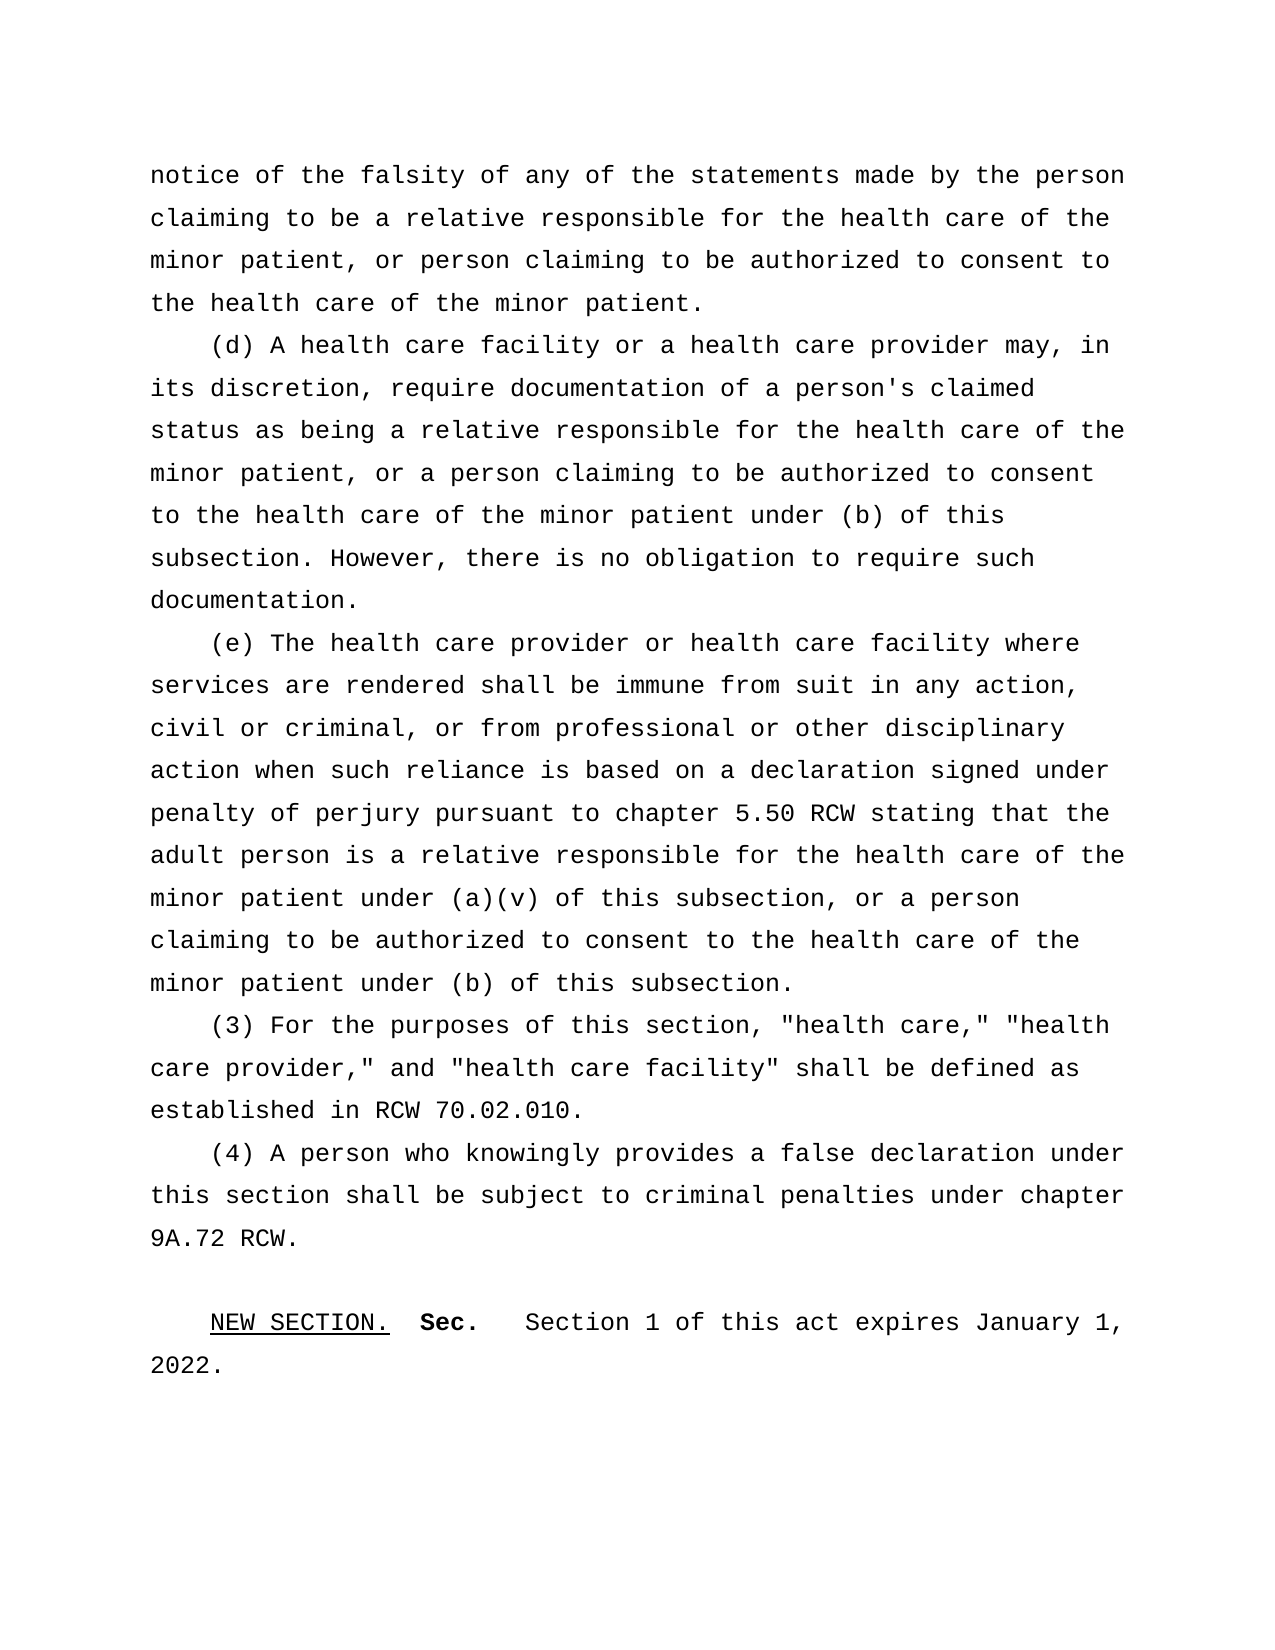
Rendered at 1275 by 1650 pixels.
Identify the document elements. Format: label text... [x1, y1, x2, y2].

text (4) A person who knowingly provides a false declaration under this section shall be subject to criminal penalties under chapter 9A.72 RCW. [150, 1127, 1125, 1255]
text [150, 150, 1125, 320]
text (d) A health care facility or a health care provider may, in its discretion, require documentation of a person's claimed status as being a relative responsible for the health care of the minor patient, or a person claiming to be authorized to consent to the health care of the minor patient under (b) of this subsection. However, there is no obligation to require such documentation. [150, 320, 1125, 617]
text (3) For the purposes of this section, "health care," "health care provider," and "health care facility" shall be defined as established in RCW 70.02.010. [150, 1000, 1125, 1127]
text NEW SECTION. Sec. Section 1 of this act expires January 1, 2022. [150, 1297, 1125, 1382]
text (e) The health care provider or health care facility where services are rendered shall be immune from suit in any action, civil or criminal, or from professional or other disciplinary action when such reliance is based on a declaration signed under penalty of perjury pursuant to chapter 5.50 RCW stating that the adult person is a relative responsible for the health care of the minor patient under (a)(v) of this subsection, or a person claiming to be authorized to consent to the health care of the minor patient under (b) of this subsection. [150, 617, 1125, 1000]
